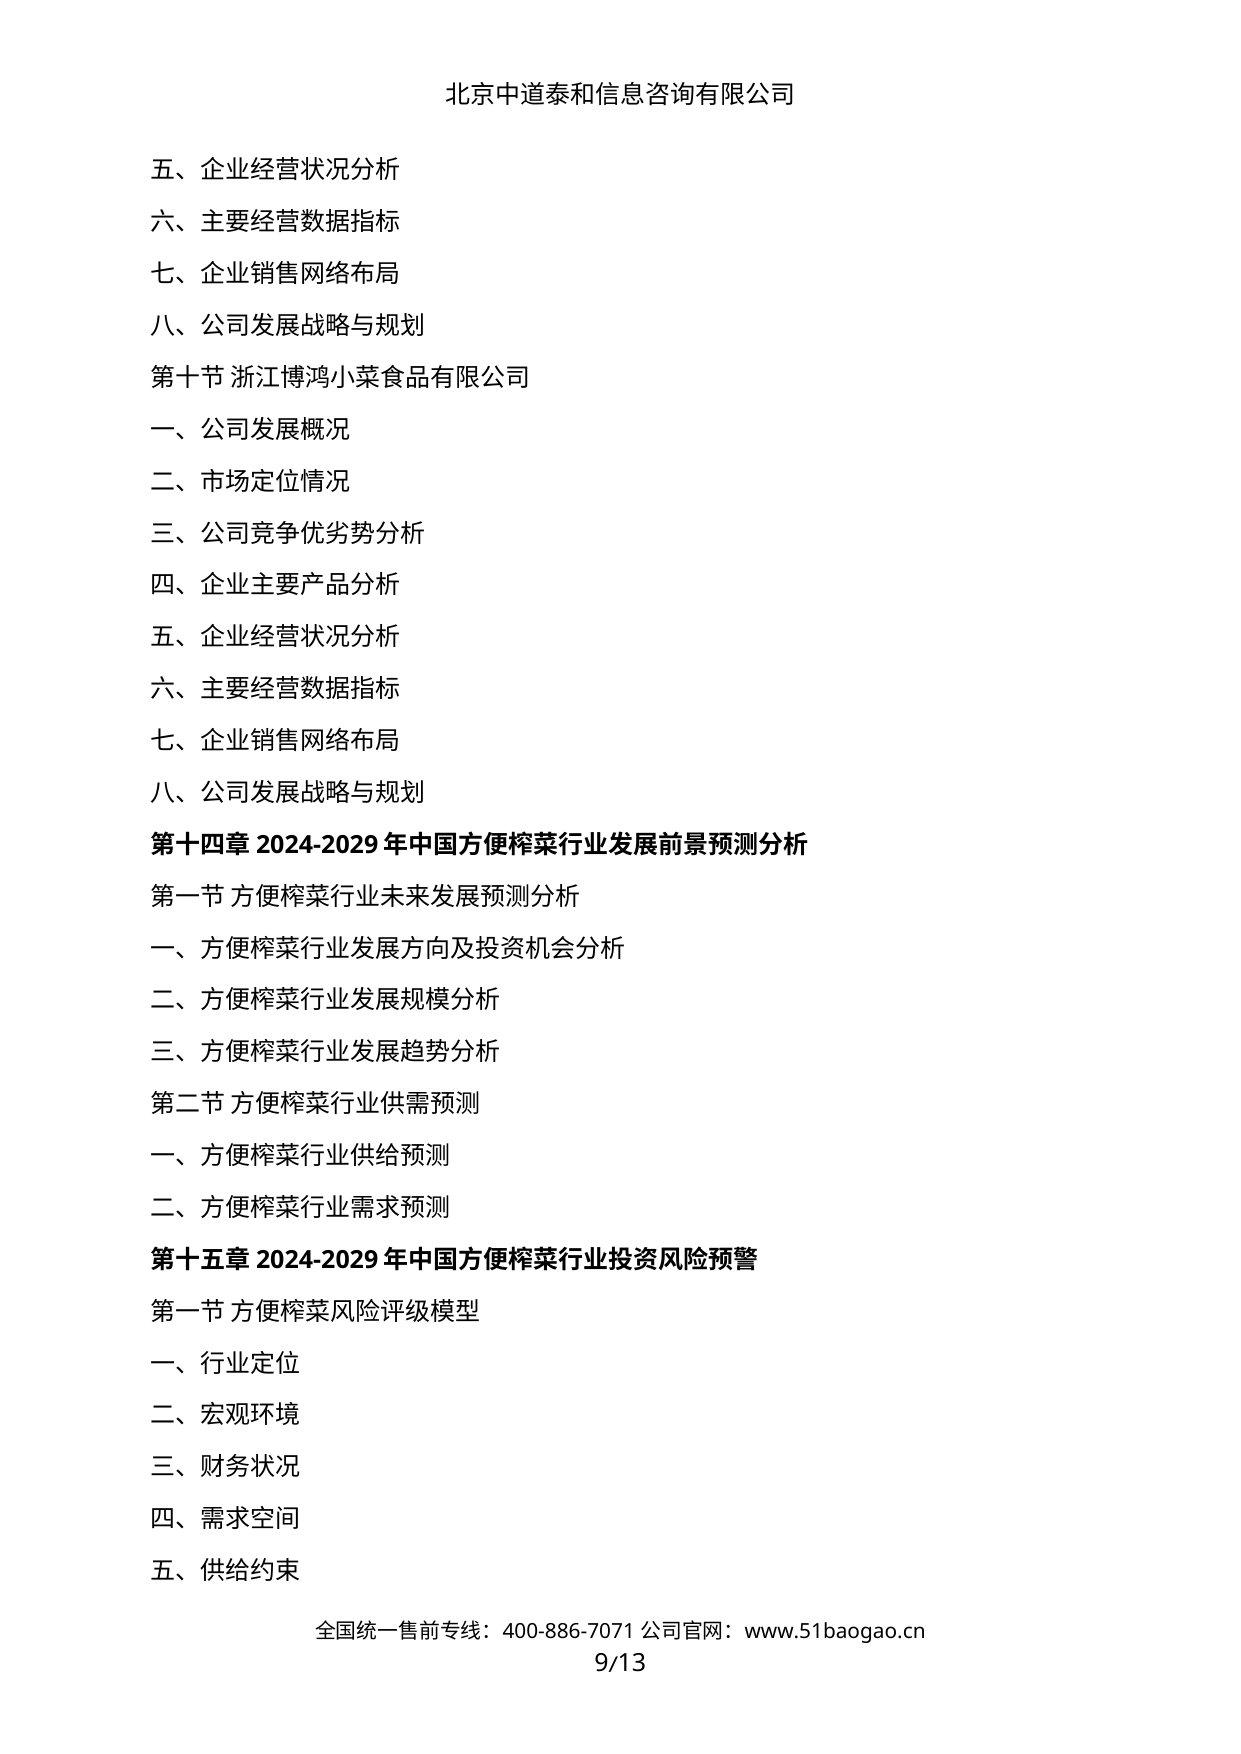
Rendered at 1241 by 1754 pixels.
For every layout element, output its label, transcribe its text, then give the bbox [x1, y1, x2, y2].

text 第一节 方便榨菜行业未来发展预测分析 [150, 876, 1090, 912]
text 四、需求空间 [150, 1499, 1090, 1535]
text 七、企业销售网络布局 [150, 721, 1090, 757]
text 五、供给约束 [150, 1551, 1090, 1587]
text 二、市场定位情况 [150, 461, 1090, 497]
text 七、企业销售网络布局 [150, 254, 1090, 290]
text 第二节 方便榨菜行业供需预测 [150, 1084, 1090, 1120]
text 三、财务状况 [150, 1447, 1090, 1483]
text 八、公司发展战略与规划 [150, 772, 1090, 809]
text 五、企业经营状况分析 [150, 150, 1090, 186]
text 二、方便榨菜行业需求预测 [150, 1187, 1090, 1224]
text 第一节 方便榨菜风险评级模型 [150, 1291, 1090, 1327]
text 第十节 浙江博鸿小菜食品有限公司 [150, 357, 1090, 394]
text 八、公司发展战略与规划 [150, 306, 1090, 342]
text 第十四章 2024-2029年中国方便榨菜行业发展前景预测分析 [150, 824, 1090, 861]
text 一、行业定位 [150, 1343, 1090, 1379]
text 一、方便榨菜行业发展方向及投资机会分析 [150, 928, 1090, 964]
text 二、方便榨菜行业发展规模分析 [150, 980, 1090, 1016]
text 四、企业主要产品分析 [150, 565, 1090, 601]
text 六、主要经营数据指标 [150, 202, 1090, 238]
text 三、公司竞争优劣势分析 [150, 513, 1090, 549]
text 二、宏观环境 [150, 1395, 1090, 1431]
text 一、公司发展概况 [150, 409, 1090, 446]
text 第十五章 2024-2029年中国方便榨菜行业投资风险预警 [150, 1239, 1090, 1276]
text 六、主要经营数据指标 [150, 669, 1090, 705]
text 五、企业经营状况分析 [150, 617, 1090, 653]
text 三、方便榨菜行业发展趋势分析 [150, 1032, 1090, 1068]
text 一、方便榨菜行业供给预测 [150, 1136, 1090, 1172]
